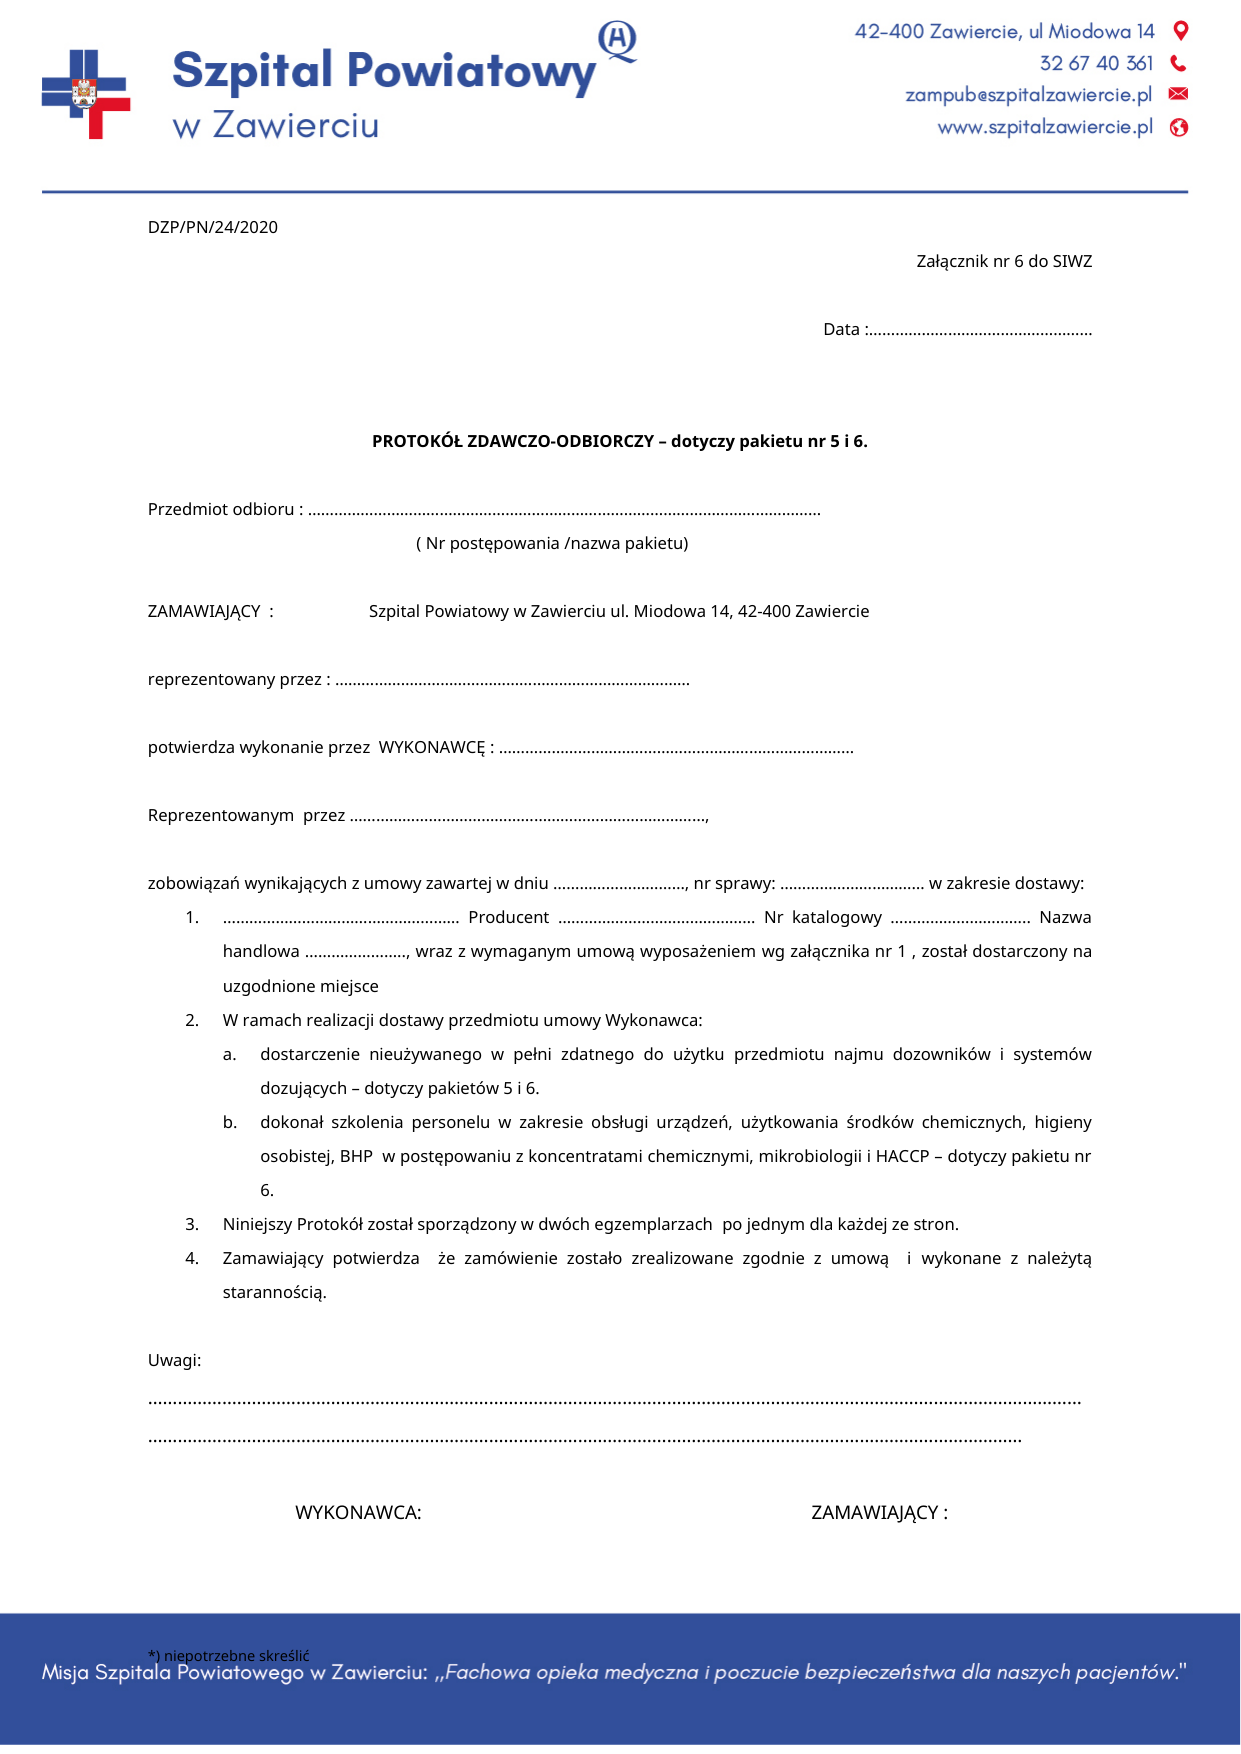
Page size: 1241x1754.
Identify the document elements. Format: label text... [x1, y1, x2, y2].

list dokonał szkolenia personelu w zakresie obsługi urządzeń, użytkowania środków chemicznych, higieny osobistej, BHP w postępowaniu z koncentratami chemicznymi, mikrobiologii i HACCP – dotyczy pakietu nr 6. [223, 1110, 1093, 1201]
picture [0, 0, 1241, 1745]
text WYKONAWCA: ZAMAWIAJĄCY : [221, 1499, 1093, 1524]
list Niniejszy Protokół został sporządzony w dwóch egzemplarzach po jednym dla każdej ze stron. [185, 1213, 1093, 1235]
text ZAMAWIAJĄCY : Szpital Powiatowy w Zawierciu ul. Miodowa 14, 42-400 Zawiercie [148, 599, 1093, 622]
list ……………………………………………… Producent ……………………………………… Nr katalogowy ………………………….. Nazwa handlowa ………………….., wraz z wymaganym umową wyposażeniem wg załącznika nr 1 , został dostarczony na uzgodnione miejsce [185, 906, 1093, 997]
list Zamawiający potwierdza że zamówienie zostało zrealizowane zgodnie z umową i wykonane z należytą starannością. [185, 1247, 1093, 1303]
text PROTOKÓŁ ZDAWCZO-ODBIORCZY – dotyczy pakietu nr 5 i 6. [148, 429, 1093, 452]
text Uwagi: …………………………………………………………………………………………………………………………………………………………………………………………………………………………………………………………………………………………………………………………………… [148, 1349, 1093, 1448]
list W ramach realizacji dostawy przedmiotu umowy Wykonawca: [185, 1008, 1093, 1031]
text DZP/PN/24/2020 [148, 216, 1093, 238]
list dostarczenie nieużywanego w pełni zdatnego do użytku przedmiotu najmu dozowników i systemów dozujących – dotyczy pakietów 5 i 6. [223, 1042, 1093, 1099]
text potwierdza wykonanie przez WYKONAWCĘ : ……………………………………………………………………… [148, 736, 1093, 758]
text Załącznik nr 6 do SIWZ [148, 250, 1093, 272]
text Reprezentowanym przez ………………………………………………………………………, [148, 804, 1093, 827]
text Data :…………………………………………… [148, 318, 1093, 341]
text reprezentowany przez : ……………………………………………………………………… [148, 668, 1093, 690]
text Przedmiot odbioru : ……………………………………………………………………………………………………… [148, 497, 1093, 520]
text zobowiązań wynikających z umowy zawartej w dniu …………………………, nr sprawy: …………………………… w zakresie dostawy: [148, 872, 1093, 895]
text ( Nr postępowania /nazwa pakietu) [148, 531, 1093, 554]
